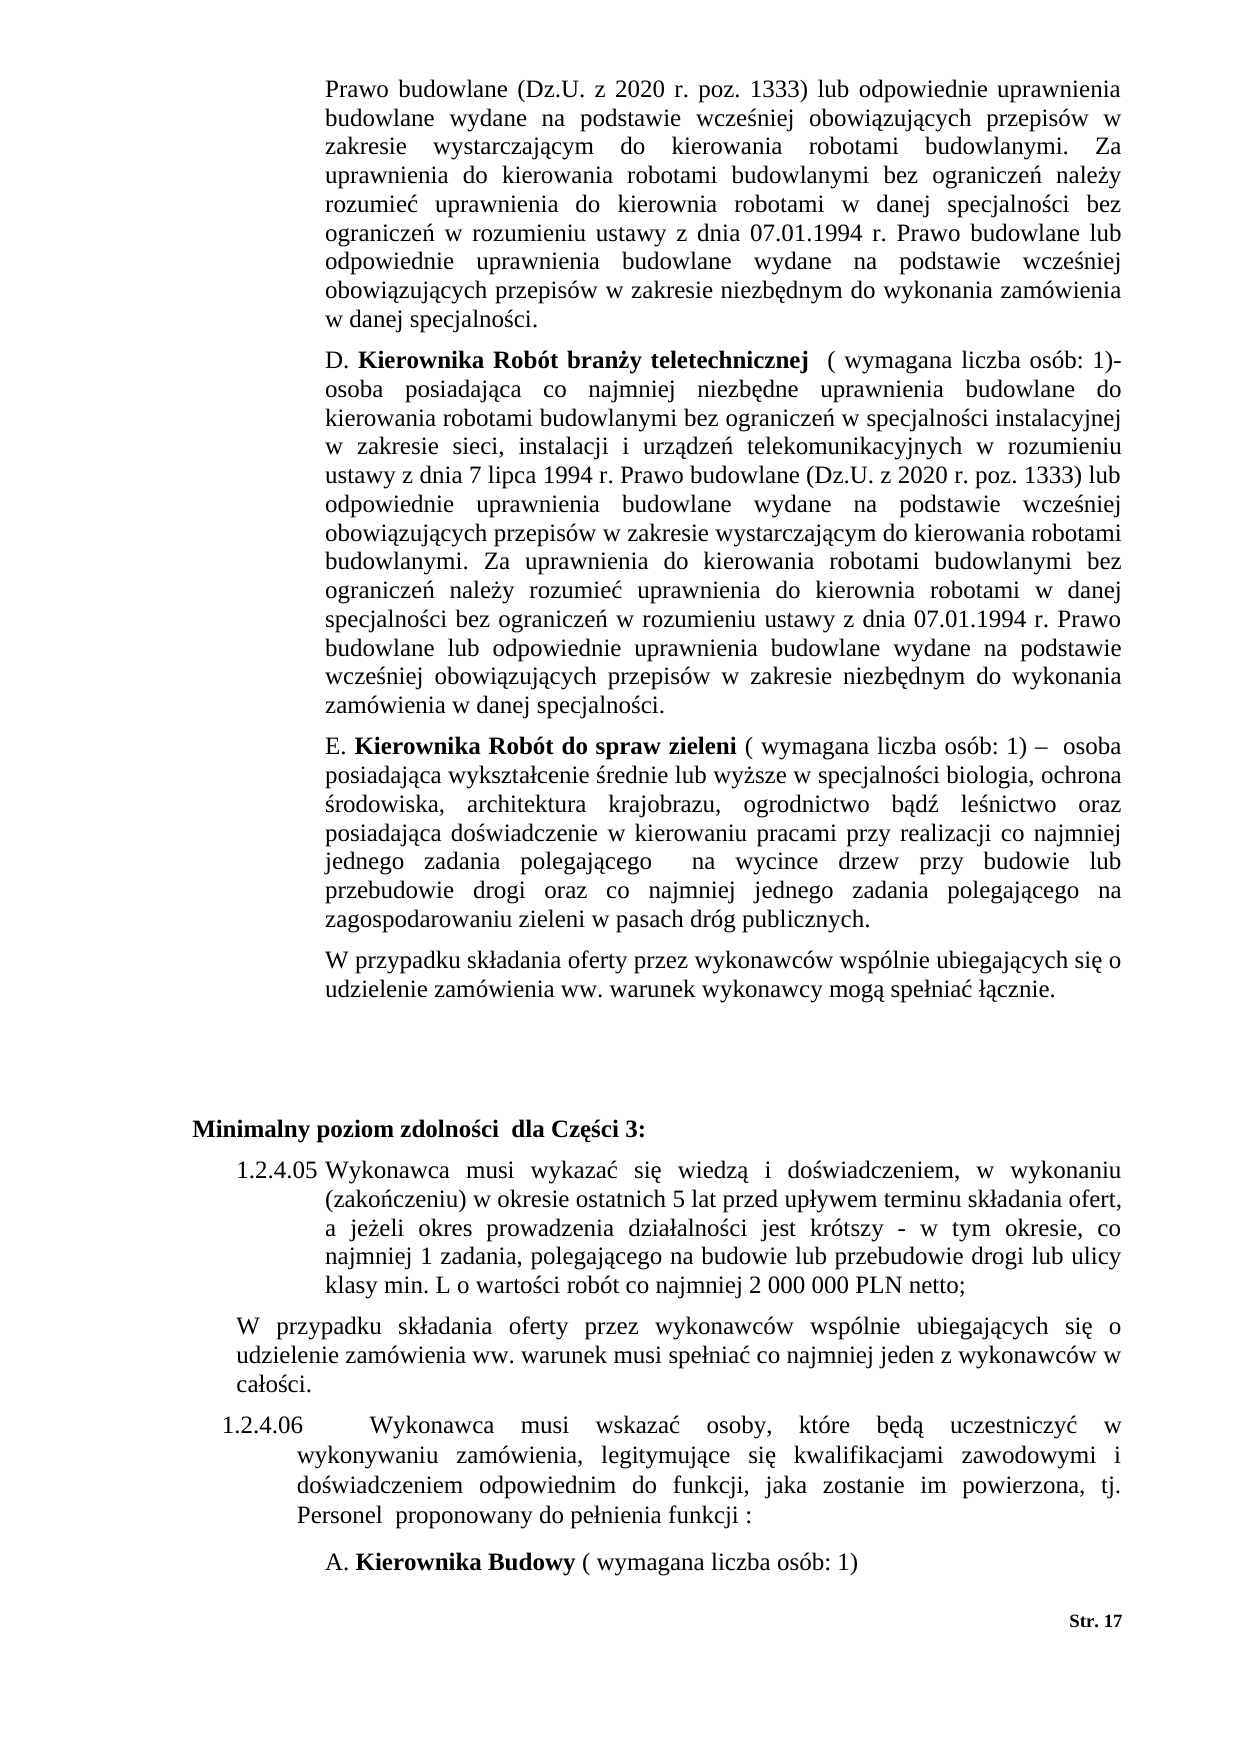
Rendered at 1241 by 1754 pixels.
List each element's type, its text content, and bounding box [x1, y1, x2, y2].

text A. Kierownika Budowy ( wymagana liczba osób: 1) [325, 1547, 1122, 1576]
text E. Kierownika Robót do spraw zieleni ( wymagana liczba osób: 1) – osoba posiadająca wykształcenie średnie lub wyższe w specjalności biologia, ochrona środowiska, architektura krajobrazu, ogrodnictwo bądź leśnictwo oraz posiadająca doświadczenie w kierowaniu pracami przy realizacji co najmniej jednego zadania polegającego na wycince drzew przy budowie lub przebudowie drogi oraz co najmniej jednego zadania polegającego na zagospodarowaniu zieleni w pasach dróg publicznych. [325, 731, 1122, 933]
list Wykonawca musi wykazać się wiedzą i doświadczeniem, w wykonaniu (zakończeniu) w okresie ostatnich 5 lat przed upływem terminu składania ofert, a jeżeli okres prowadzenia działalności jest krótszy - w tym okresie, co najmniej 1 zadania, polegającego na budowie lub przebudowie drogi lub ulicy klasy min. L o wartości robót co najmniej 2 000 000 PLN netto; [236, 1155, 1122, 1299]
text D. Kierownika Robót branży teletechnicznej ( wymagana liczba osób: 1)- osoba posiadająca co najmniej niezbędne uprawnienia budowlane do kierowania robotami budowlanymi bez ograniczeń w specjalności instalacyjnej w zakresie sieci, instalacji i urządzeń telekomunikacyjnych w rozumieniu ustawy z dnia 7 lipca 1994 r. Prawo budowlane (Dz.U. z 2020 r. poz. 1333) lub odpowiednie uprawnienia budowlane wydane na podstawie wcześniej obowiązujących przepisów w zakresie wystarczającym do kierowania robotami budowlanymi. Za uprawnienia do kierowania robotami budowlanymi bez ograniczeń należy rozumieć uprawnienia do kierownia robotami w danej specjalności bez ograniczeń w rozumieniu ustawy z dnia 07.01.1994 r. Prawo budowlane lub odpowiednie uprawnienia budowlane wydane na podstawie wcześniej obowiązujących przepisów w zakresie niezbędnym do wykonania zamówienia w danej specjalności. [325, 345, 1122, 719]
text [325, 74, 1122, 333]
text W przypadku składania oferty przez wykonawców wspólnie ubiegających się o udzielenie zamówienia ww. warunek wykonawcy mogą spełniać łącznie. [325, 945, 1122, 1003]
text W przypadku składania oferty przez wykonawców wspólnie ubiegających się o udzielenie zamówienia ww. warunek musi spełniać co najmniej jeden z wykonawców w całości. [236, 1311, 1122, 1398]
list Wykonawca musi wskazać osoby, które będą uczestniczyć w wykonywaniu zamówienia, legitymujące się kwalifikacjami zawodowymi i doświadczeniem odpowiednim do funkcji, jaka zostanie im powierzona, tj. Personel proponowany do pełnienia funkcji : [222, 1410, 1122, 1529]
list Minimalny poziom zdolności dla Części 3: [192, 1114, 1122, 1143]
